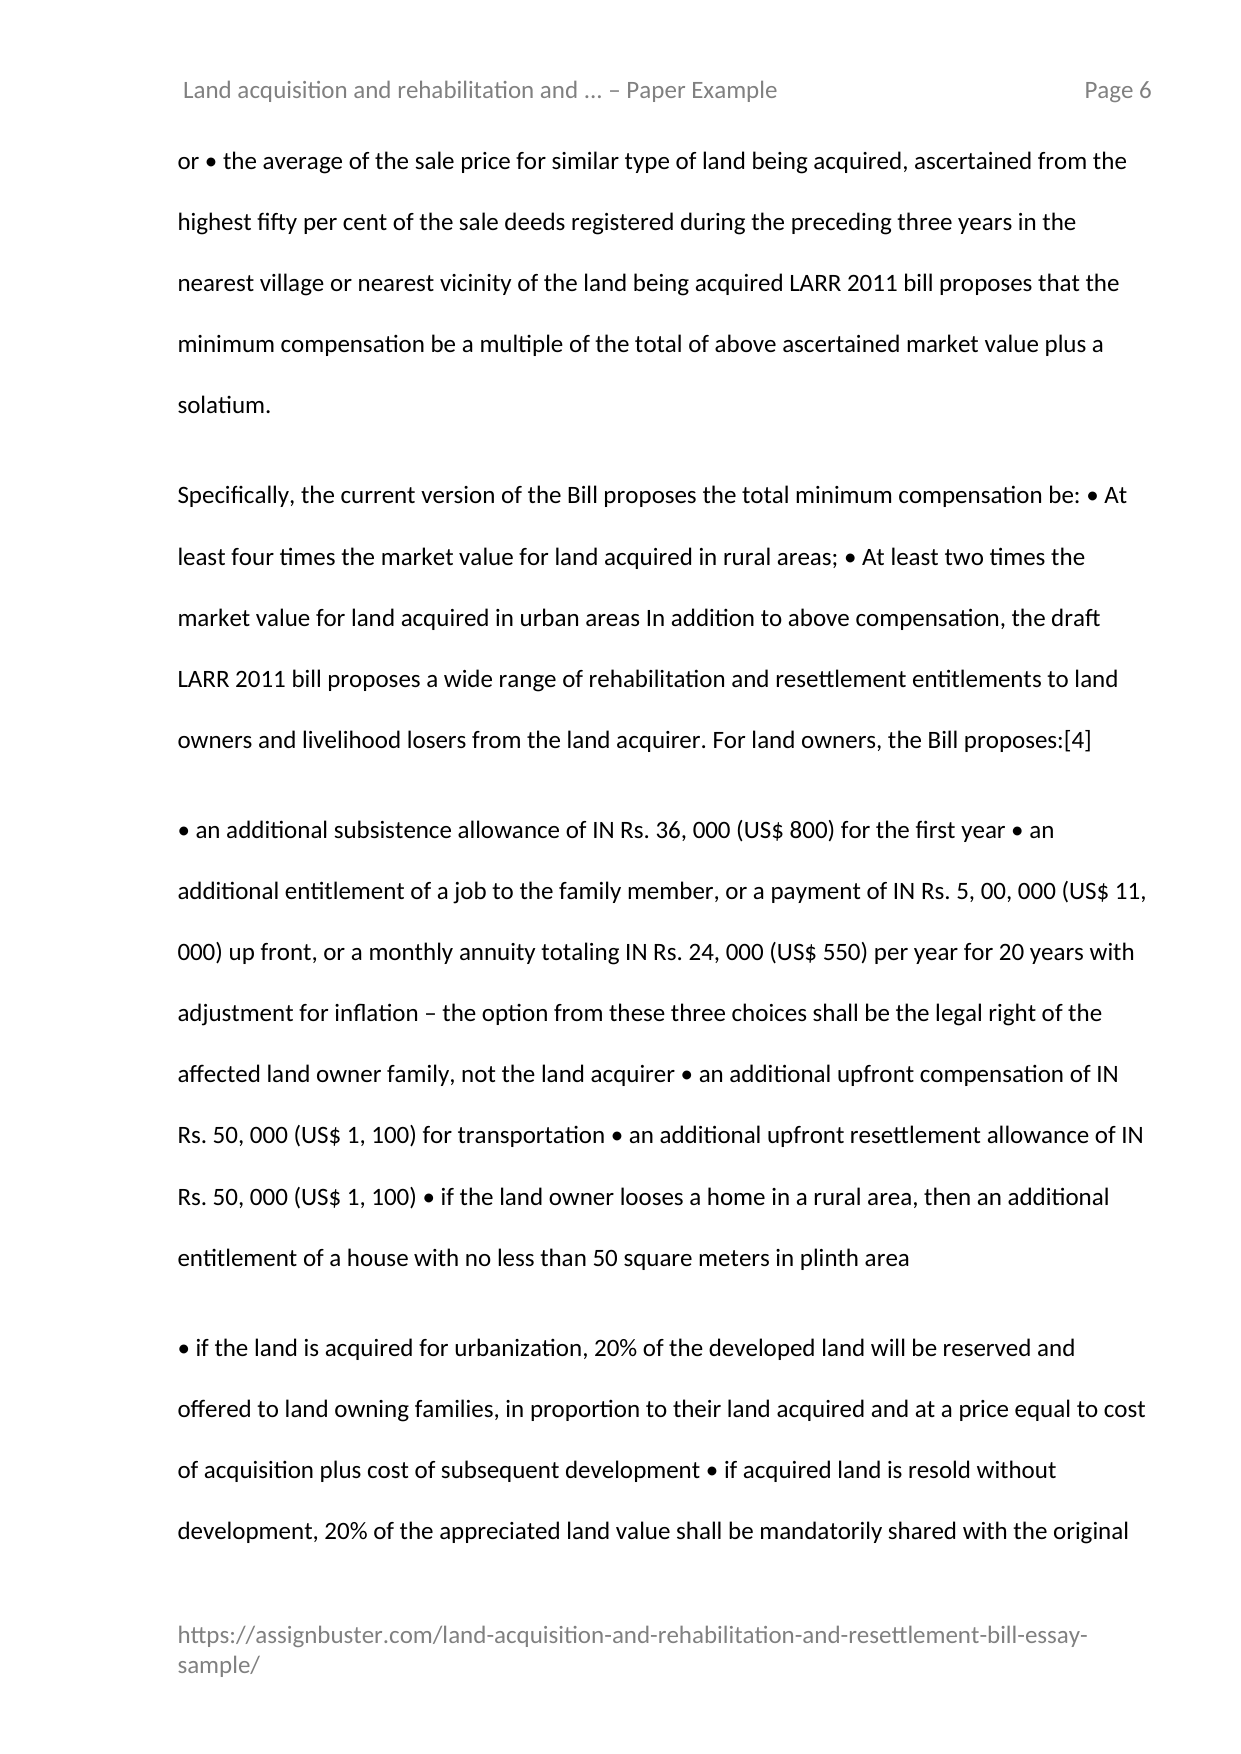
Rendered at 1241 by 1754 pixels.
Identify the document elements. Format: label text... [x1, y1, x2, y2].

text or • the average of the sale price for similar type of land being acquired, ascertained from the highest fifty per cent of the sale deeds registered during the preceding three years in the nearest village or nearest vicinity of the land being acquired LARR 2011 bill proposes that the minimum compensation be a multiple of the total of above ascertained market value plus a solatium. [177, 145, 1152, 420]
text • an additional subsistence allowance of IN Rs. 36, 000 (US$ 800) for the first year • an additional entitlement of a job to the family member, or a payment of IN Rs. 5, 00, 000 (US$ 11, 000) up front, or a monthly annuity totaling IN Rs. 24, 000 (US$ 550) per year for 20 years with adjustment for inflation – the option from these three choices shall be the legal right of the affected land owner family, not the land acquirer • an additional upfront compensation of IN Rs. 50, 000 (US$ 1, 100) for transportation • an additional upfront resettlement allowance of IN Rs. 50, 000 (US$ 1, 100) • if the land owner looses a home in a rural area, then an additional entitlement of a house with no less than 50 square meters in plinth area [177, 814, 1152, 1272]
text Specifically, the current version of the Bill proposes the total minimum compensation be: • At least four times the market value for land acquired in rural areas; • At least two times the market value for land acquired in urban areas In addition to above compensation, the draft LARR 2011 bill proposes a wide range of rehabilitation and resettlement entitlements to land owners and livelihood losers from the land acquirer. For land owners, the Bill proposes:[4] [177, 480, 1152, 754]
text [177, 1332, 1152, 1546]
